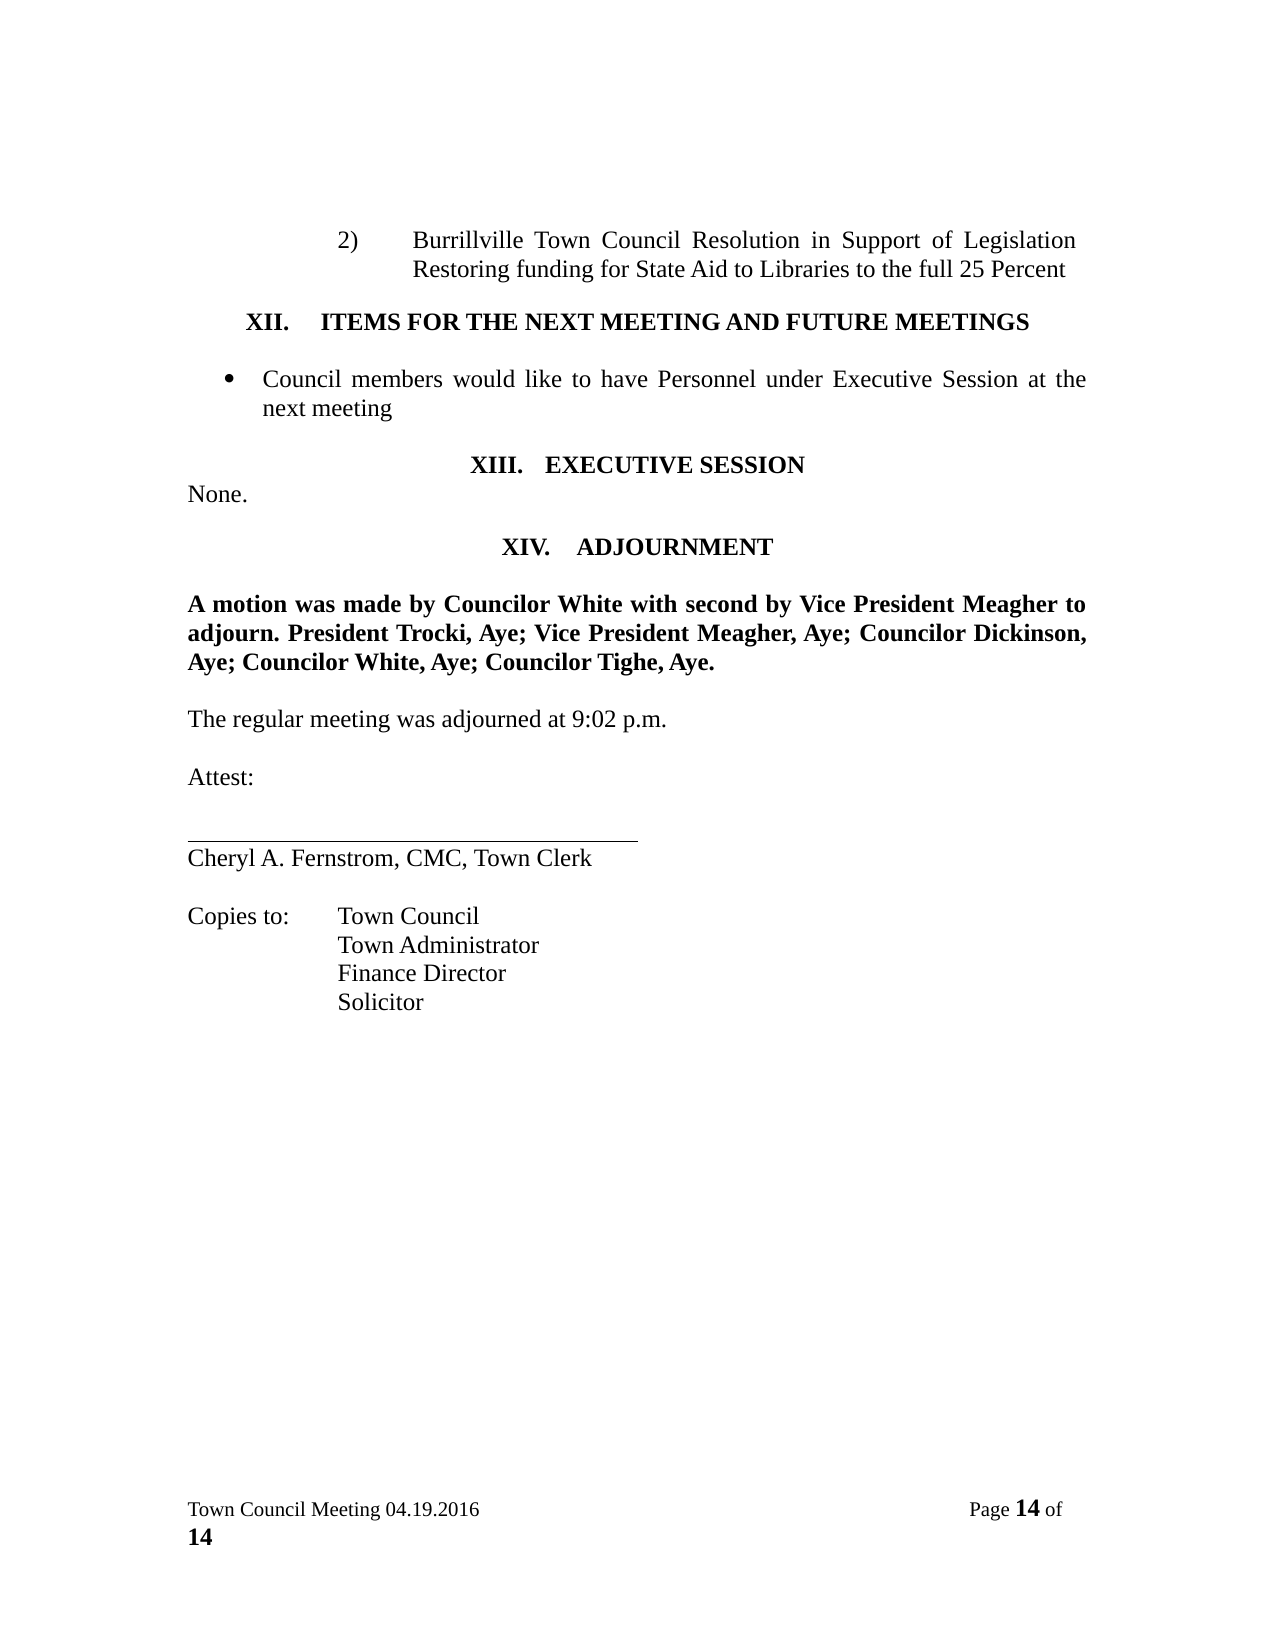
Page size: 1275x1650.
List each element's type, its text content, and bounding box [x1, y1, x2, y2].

list EXECUTIVE SESSION [187, 450, 1087, 479]
text Finance Director [187, 958, 1087, 987]
text The regular meeting was adjourned at 9:02 p.m. [187, 704, 1087, 733]
text Town Administrator [187, 930, 1087, 958]
text Copies to: Town Council [187, 901, 1087, 930]
text Attest: [187, 762, 1087, 791]
list ADJOURNMENT [187, 532, 1087, 561]
text Cheryl A. Fernstrom, CMC, Town Clerk [187, 843, 1087, 872]
text Solicitor [187, 987, 1087, 1016]
list Burrillville Town Council Resolution in Support of Legislation Restoring funding for State Aid to Libraries to the full 25 Percent [337, 225, 1087, 282]
list None. [187, 479, 1087, 508]
subtitle ITEMS FOR THE NEXT MEETING AND FUTURE MEETINGS [187, 307, 1087, 335]
text A motion was made by Councilor White with second by Vice President Meagher to adjourn. President Trocki, Aye; Vice President Meagher, Aye; Councilor Dickinson, Aye; Councilor White, Aye; Councilor Tighe, Aye. [187, 589, 1087, 676]
list Council members would like to have Personnel under Executive Session at the next meeting [225, 364, 1087, 422]
